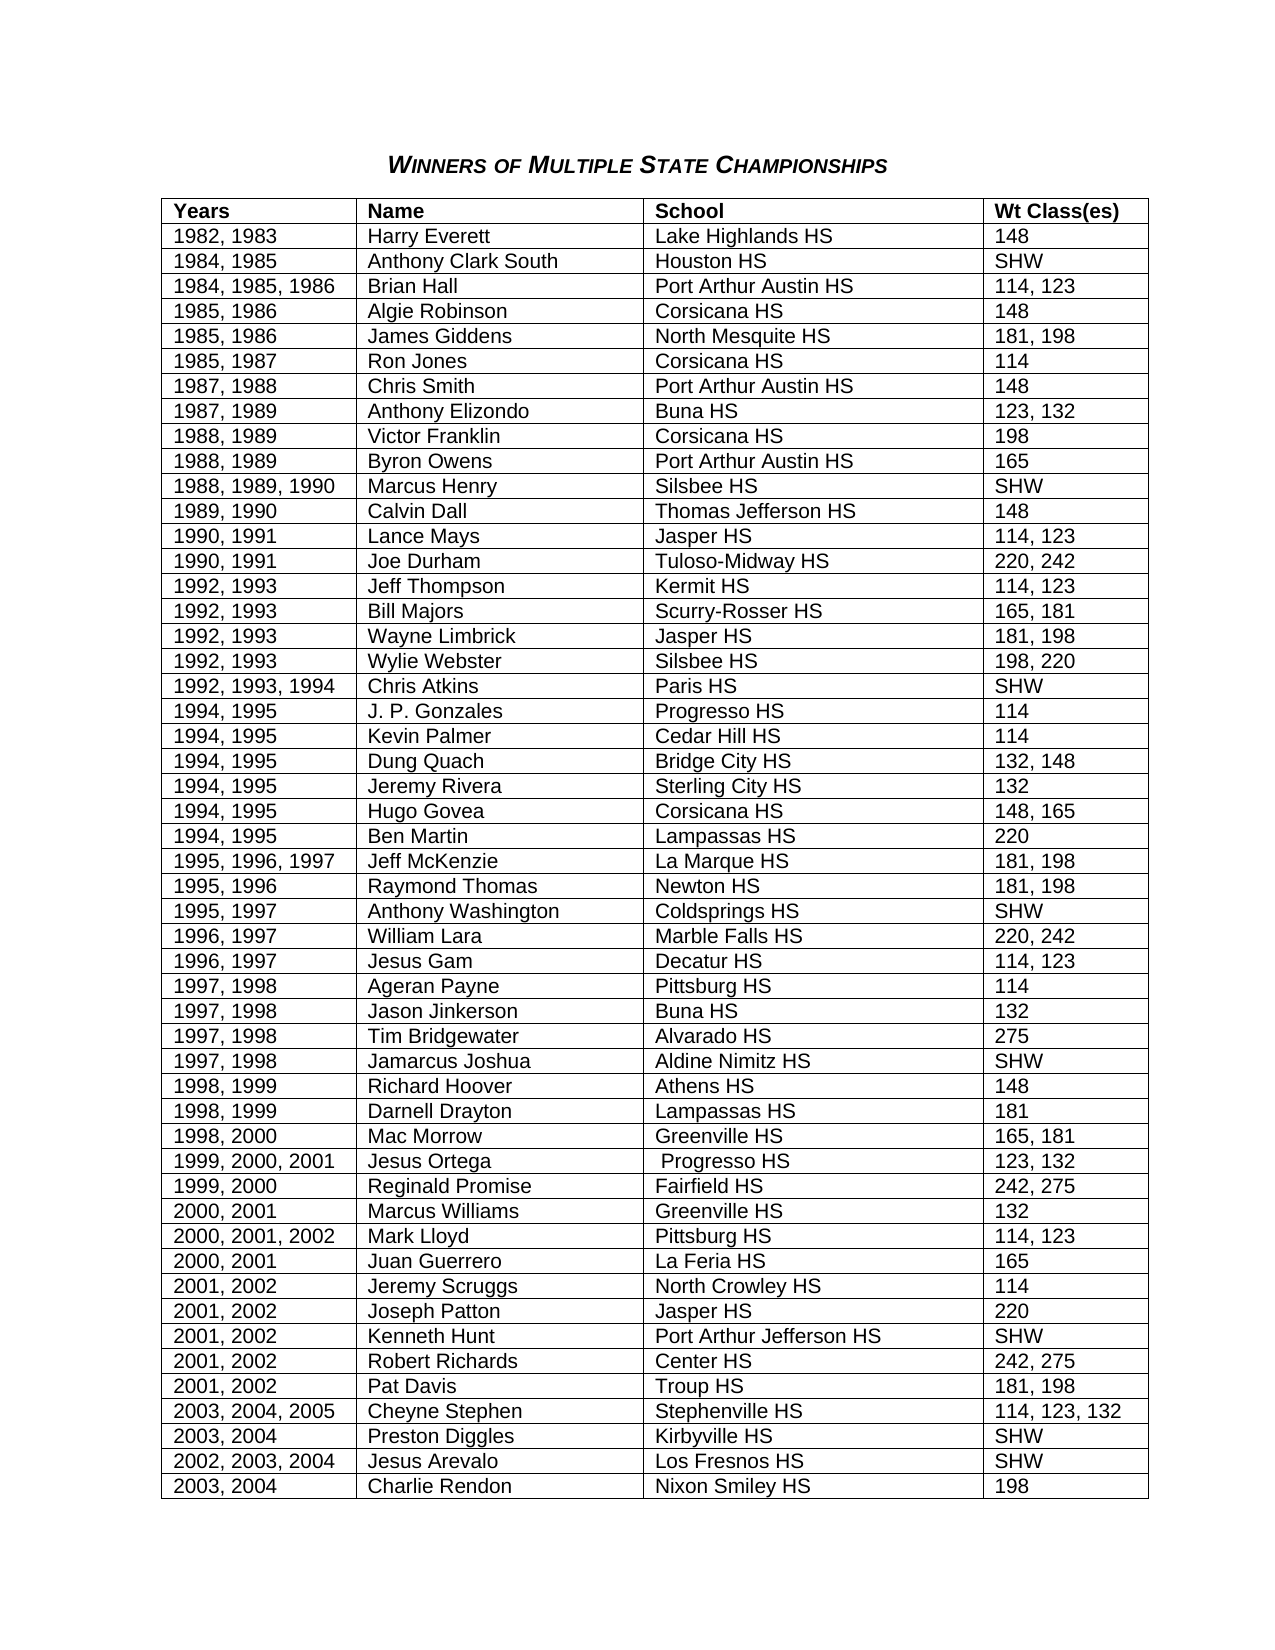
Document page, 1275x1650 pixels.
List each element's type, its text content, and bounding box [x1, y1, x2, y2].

table_cell 220 [984, 1299, 1148, 1323]
table_header Name [357, 199, 643, 223]
table_cell Troup HS [644, 1374, 983, 1398]
table_cell 1995, 1996, 1997 [162, 849, 356, 873]
table_cell 1985, 1986 [162, 299, 356, 323]
table_cell Silsbee HS [644, 649, 983, 673]
table_cell 1990, 1991 [162, 524, 356, 548]
table_cell Tuloso-Midway HS [644, 549, 983, 573]
table_cell Preston Diggles [357, 1424, 643, 1448]
table_cell Decatur HS [644, 949, 983, 973]
table_cell J. P. Gonzales [357, 699, 643, 723]
table_cell 2003, 2004, 2005 [162, 1399, 356, 1423]
table_cell Chris Atkins [357, 674, 643, 698]
table_cell 165, 181 [984, 1124, 1148, 1148]
table_cell 2001, 2002 [162, 1274, 356, 1298]
table_cell Jeff Thompson [357, 574, 643, 598]
table_cell Anthony Washington [357, 899, 643, 923]
table_cell 1994, 1995 [162, 799, 356, 823]
table_cell Kevin Palmer [357, 724, 643, 748]
table_header Wt Class(es) [984, 199, 1148, 223]
table_cell 114 [984, 724, 1148, 748]
table_cell 181 [984, 1099, 1148, 1123]
table_cell 132 [984, 774, 1148, 798]
table_cell 165 [984, 449, 1148, 473]
table_cell 1987, 1988 [162, 374, 356, 398]
table_cell 181, 198 [984, 874, 1148, 898]
table_cell Calvin Dall [357, 499, 643, 523]
table_cell Cedar Hill HS [644, 724, 983, 748]
table_cell Newton HS [644, 874, 983, 898]
table_cell Jasper HS [644, 624, 983, 648]
table_cell 1997, 1998 [162, 974, 356, 998]
table_cell 1995, 1997 [162, 899, 356, 923]
table_cell Kenneth Hunt [357, 1324, 643, 1348]
table_cell 1984, 1985, 1986 [162, 274, 356, 298]
table_cell Jesus Ortega [357, 1149, 643, 1173]
table_cell 181, 198 [984, 324, 1148, 348]
table_cell La Marque HS [644, 849, 983, 873]
table_cell SHW [984, 1049, 1148, 1073]
table_header School [644, 199, 983, 223]
table_cell Joseph Patton [357, 1299, 643, 1323]
table_cell 165 [984, 1249, 1148, 1273]
table_cell 1994, 1995 [162, 699, 356, 723]
table_cell SHW [984, 1449, 1148, 1473]
table_cell Raymond Thomas [357, 874, 643, 898]
table_cell 1985, 1986 [162, 324, 356, 348]
table_cell 1997, 1998 [162, 1049, 356, 1073]
table_cell Greenville HS [644, 1124, 983, 1148]
table_cell 1997, 1998 [162, 999, 356, 1023]
table_cell 198 [984, 1474, 1148, 1498]
table_cell 165, 181 [984, 599, 1148, 623]
table_cell 1988, 1989 [162, 449, 356, 473]
table_cell 198 [984, 424, 1148, 448]
table_cell 132 [984, 999, 1148, 1023]
table_cell SHW [984, 1324, 1148, 1348]
table_cell Center HS [644, 1349, 983, 1373]
table_cell Buna HS [644, 399, 983, 423]
table_cell Cheyne Stephen [357, 1399, 643, 1423]
table_cell Port Arthur Austin HS [644, 374, 983, 398]
table_cell Thomas Jefferson HS [644, 499, 983, 523]
table_cell 181, 198 [984, 849, 1148, 873]
table_cell 114 [984, 349, 1148, 373]
table_cell 123, 132 [984, 399, 1148, 423]
table_cell Corsicana HS [644, 799, 983, 823]
table_cell Bill Majors [357, 599, 643, 623]
table_cell Jason Jinkerson [357, 999, 643, 1023]
table_cell 2001, 2002 [162, 1299, 356, 1323]
table_cell Lampassas HS [644, 1099, 983, 1123]
table_cell 148 [984, 224, 1148, 248]
table_cell 275 [984, 1024, 1148, 1048]
table_cell 1989, 1990 [162, 499, 356, 523]
table_cell Byron Owens [357, 449, 643, 473]
table_cell 1982, 1983 [162, 224, 356, 248]
table_cell 1988, 1989 [162, 424, 356, 448]
table_cell Kirbyville HS [644, 1424, 983, 1448]
table_cell Joe Durham [357, 549, 643, 573]
text Winners of Multiple State Championships [150, 150, 1125, 179]
table_cell 1992, 1993 [162, 649, 356, 673]
table_cell 242, 275 [984, 1174, 1148, 1198]
table_cell Greenville HS [644, 1199, 983, 1223]
table_cell 114 [984, 699, 1148, 723]
table_cell 1988, 1989, 1990 [162, 474, 356, 498]
table_cell Bridge City HS [644, 749, 983, 773]
table_cell 1994, 1995 [162, 749, 356, 773]
table_cell Paris HS [644, 674, 983, 698]
table_cell 148 [984, 299, 1148, 323]
table_cell Nixon Smiley HS [644, 1474, 983, 1498]
table_cell 220, 242 [984, 924, 1148, 948]
table_cell Chris Smith [357, 374, 643, 398]
table_cell Algie Robinson [357, 299, 643, 323]
table_cell Pittsburg HS [644, 974, 983, 998]
table_cell 2000, 2001 [162, 1249, 356, 1273]
table_cell 148 [984, 499, 1148, 523]
table_cell 114, 123 [984, 524, 1148, 548]
table_cell 148 [984, 1074, 1148, 1098]
table_cell 1995, 1996 [162, 874, 356, 898]
table_cell Progresso HS [644, 699, 983, 723]
table_cell 1984, 1985 [162, 249, 356, 273]
table_cell Richard Hoover [357, 1074, 643, 1098]
table_cell SHW [984, 1424, 1148, 1448]
table_cell Stephenville HS [644, 1399, 983, 1423]
table_cell North Crowley HS [644, 1274, 983, 1298]
table_cell 1992, 1993 [162, 574, 356, 598]
table_cell Corsicana HS [644, 349, 983, 373]
table_cell 1994, 1995 [162, 824, 356, 848]
table_cell 2002, 2003, 2004 [162, 1449, 356, 1473]
table_cell Ben Martin [357, 824, 643, 848]
table_cell 148, 165 [984, 799, 1148, 823]
table_cell Reginald Promise [357, 1174, 643, 1198]
table_cell 198, 220 [984, 649, 1148, 673]
table_cell SHW [984, 899, 1148, 923]
table_cell 181, 198 [984, 624, 1148, 648]
table_cell 2000, 2001 [162, 1199, 356, 1223]
table_cell 1992, 1993 [162, 624, 356, 648]
table_cell Pittsburg HS [644, 1224, 983, 1248]
table_cell Jesus Arevalo [357, 1449, 643, 1473]
table_cell 2001, 2002 [162, 1349, 356, 1373]
table_cell Jamarcus Joshua [357, 1049, 643, 1073]
table_cell 114, 123 [984, 1224, 1148, 1248]
table_cell Wylie Webster [357, 649, 643, 673]
table_cell Ageran Payne [357, 974, 643, 998]
table_cell Jeff McKenzie [357, 849, 643, 873]
table_cell 2001, 2002 [162, 1324, 356, 1348]
table_cell Mac Morrow [357, 1124, 643, 1148]
table_cell 181, 198 [984, 1374, 1148, 1398]
table_cell Tim Bridgewater [357, 1024, 643, 1048]
table_cell Anthony Elizondo [357, 399, 643, 423]
table_cell Alvarado HS [644, 1024, 983, 1048]
table_cell Robert Richards [357, 1349, 643, 1373]
table_cell 2000, 2001, 2002 [162, 1224, 356, 1248]
table_cell Charlie Rendon [357, 1474, 643, 1498]
table_cell 1990, 1991 [162, 549, 356, 573]
table_header Years [162, 199, 356, 223]
table_cell 242, 275 [984, 1349, 1148, 1373]
table_cell 220 [984, 824, 1148, 848]
table_cell Pat Davis [357, 1374, 643, 1398]
table_cell Jasper HS [644, 524, 983, 548]
table_cell 1992, 1993, 1994 [162, 674, 356, 698]
table_cell 148 [984, 374, 1148, 398]
table_cell Sterling City HS [644, 774, 983, 798]
table_cell 1998, 2000 [162, 1124, 356, 1148]
table_cell Lance Mays [357, 524, 643, 548]
table_cell Dung Quach [357, 749, 643, 773]
table_cell Port Arthur Jefferson HS [644, 1324, 983, 1348]
table_cell Kermit HS [644, 574, 983, 598]
table_cell Port Arthur Austin HS [644, 274, 983, 298]
table_cell Los Fresnos HS [644, 1449, 983, 1473]
table_cell SHW [984, 249, 1148, 273]
table_cell La Feria HS [644, 1249, 983, 1273]
table_cell 132 [984, 1199, 1148, 1223]
table_cell Marcus Williams [357, 1199, 643, 1223]
table_cell Houston HS [644, 249, 983, 273]
table_cell 114 [984, 974, 1148, 998]
table_cell Lake Highlands HS [644, 224, 983, 248]
table_cell Jasper HS [644, 1299, 983, 1323]
table_cell Progresso HS [644, 1149, 983, 1173]
table_cell Marcus Henry [357, 474, 643, 498]
table_cell 1992, 1993 [162, 599, 356, 623]
table_cell Wayne Limbrick [357, 624, 643, 648]
table_cell Mark Lloyd [357, 1224, 643, 1248]
table_cell Corsicana HS [644, 299, 983, 323]
table_cell 220, 242 [984, 549, 1148, 573]
table_cell 1999, 2000, 2001 [162, 1149, 356, 1173]
table_cell Hugo Govea [357, 799, 643, 823]
table_cell Fairfield HS [644, 1174, 983, 1198]
table_cell Harry Everett [357, 224, 643, 248]
table_cell Ron Jones [357, 349, 643, 373]
table_cell 114, 123 [984, 574, 1148, 598]
table_cell 114, 123 [984, 949, 1148, 973]
table_cell Brian Hall [357, 274, 643, 298]
table_cell William Lara [357, 924, 643, 948]
table_cell Juan Guerrero [357, 1249, 643, 1273]
table_cell Anthony Clark South [357, 249, 643, 273]
table_cell 2003, 2004 [162, 1474, 356, 1498]
table_cell 1998, 1999 [162, 1099, 356, 1123]
table_cell Jeremy Rivera [357, 774, 643, 798]
table_cell 1985, 1987 [162, 349, 356, 373]
table_cell 132, 148 [984, 749, 1148, 773]
table_cell 1997, 1998 [162, 1024, 356, 1048]
table_cell Darnell Drayton [357, 1099, 643, 1123]
table_cell 123, 132 [984, 1149, 1148, 1173]
table_cell North Mesquite HS [644, 324, 983, 348]
table_cell 1994, 1995 [162, 724, 356, 748]
table_cell 114 [984, 1274, 1148, 1298]
table_cell 1994, 1995 [162, 774, 356, 798]
table_cell 1996, 1997 [162, 949, 356, 973]
table_cell 2001, 2002 [162, 1374, 356, 1398]
table_cell Jeremy Scruggs [357, 1274, 643, 1298]
table_cell Coldsprings HS [644, 899, 983, 923]
table_cell 1998, 1999 [162, 1074, 356, 1098]
table_cell Athens HS [644, 1074, 983, 1098]
table_cell Corsicana HS [644, 424, 983, 448]
table_cell 114, 123, 132 [984, 1399, 1148, 1423]
table_cell SHW [984, 674, 1148, 698]
table_cell 1996, 1997 [162, 924, 356, 948]
table_cell Marble Falls HS [644, 924, 983, 948]
table_cell 1999, 2000 [162, 1174, 356, 1198]
table_cell SHW [984, 474, 1148, 498]
table_cell 114, 123 [984, 274, 1148, 298]
table_cell James Giddens [357, 324, 643, 348]
table_cell Aldine Nimitz HS [644, 1049, 983, 1073]
table_cell Lampassas HS [644, 824, 983, 848]
table_cell Scurry-Rosser HS [644, 599, 983, 623]
table_cell 2003, 2004 [162, 1424, 356, 1448]
table_cell Port Arthur Austin HS [644, 449, 983, 473]
table_cell Silsbee HS [644, 474, 983, 498]
table_cell 1987, 1989 [162, 399, 356, 423]
table_cell Jesus Gam [357, 949, 643, 973]
table_cell Victor Franklin [357, 424, 643, 448]
table_cell Buna HS [644, 999, 983, 1023]
